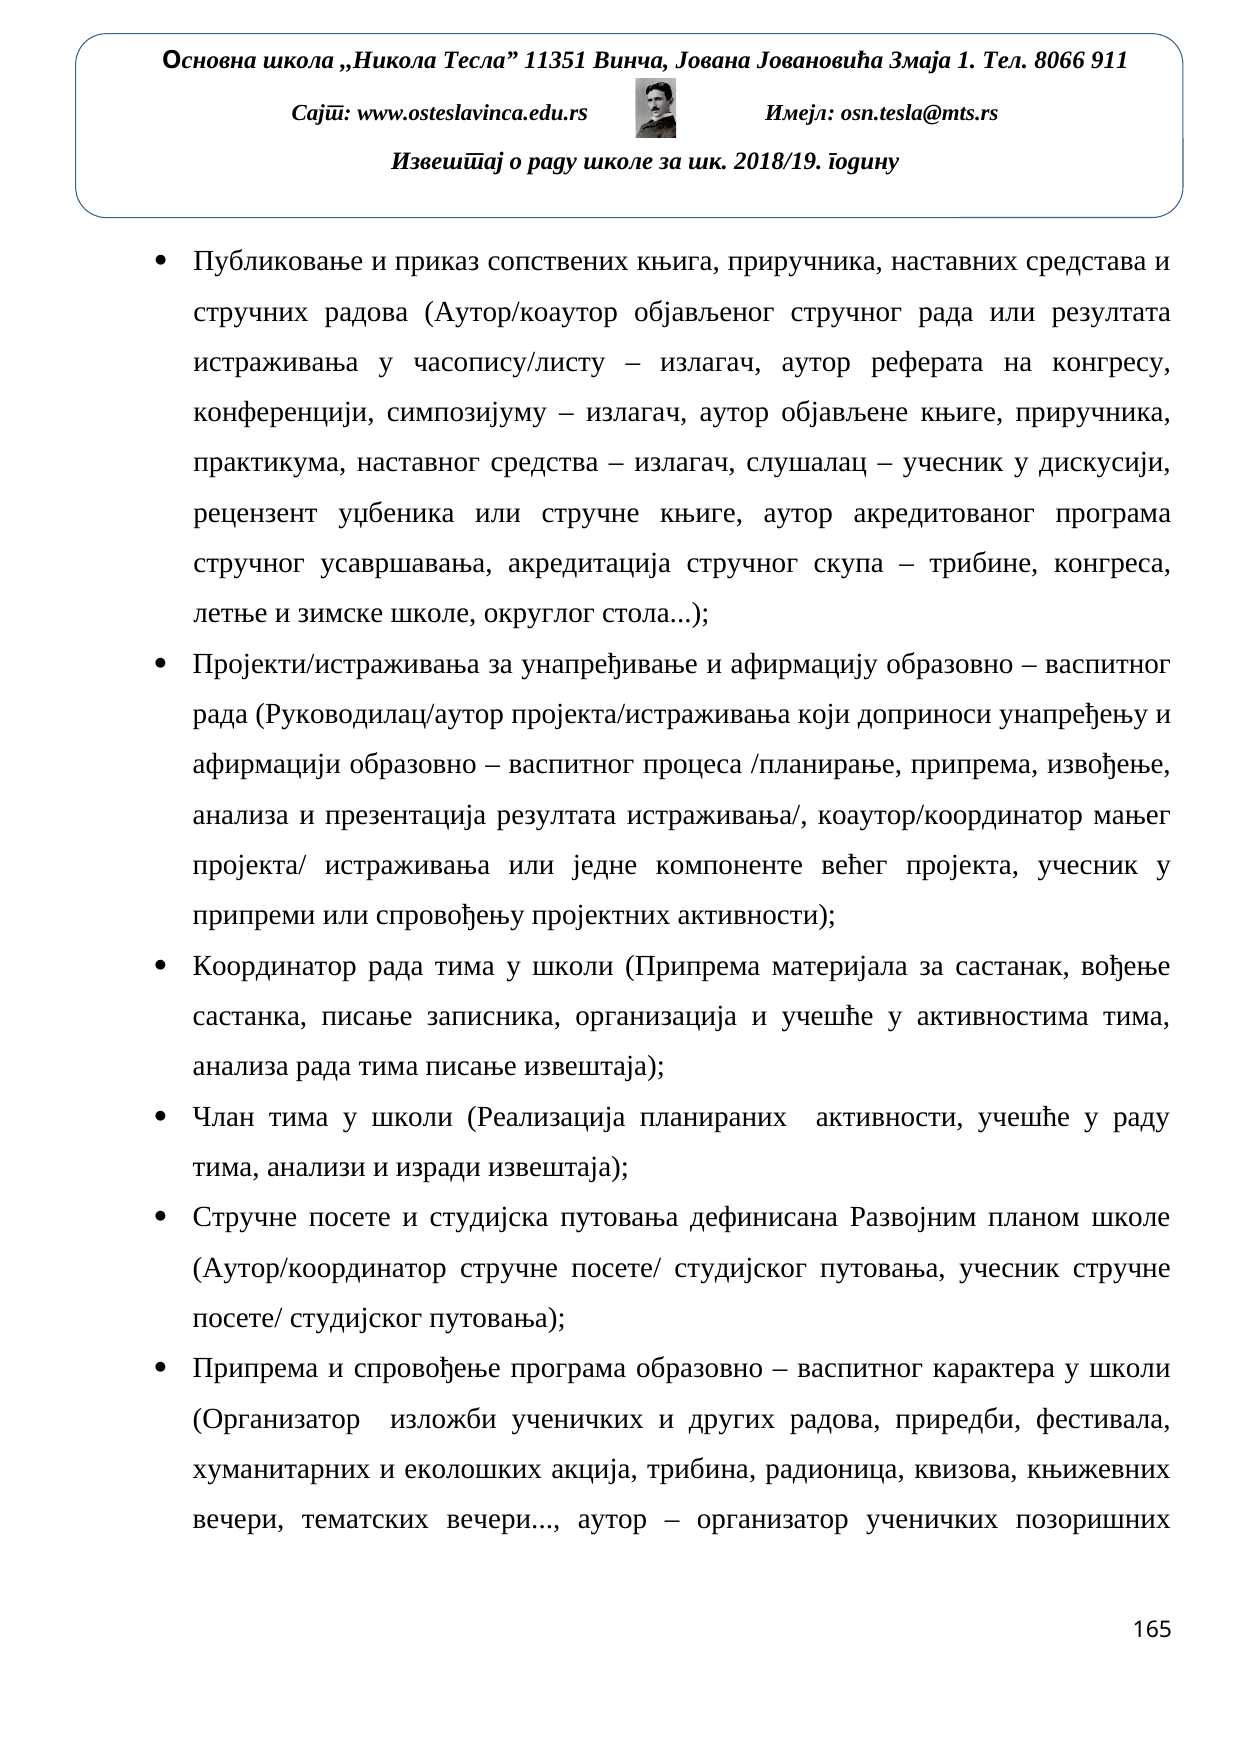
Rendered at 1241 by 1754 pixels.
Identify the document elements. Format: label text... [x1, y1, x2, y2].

list Члан тима у школи (Реализација планираних активности, учешће у раду тима, анализи и изради извештаја); [155, 1099, 1172, 1183]
picture [635, 78, 677, 138]
list Публиковање и приказ сопствених књига, приручника, наставних средстава и стручних радова (Аутор/коаутор објављеног стручног рада или резултата истраживања у часопису/листу – излагач, аутор реферата на конгресу, конференцији, симпозијуму – излагач, аутор објављене књиге, приручника, практикума, наставног средства – излагач, слушалац – учесник у дискусији, рецензент уџбеника или стручне књиге, аутор акредитованог програма стручног усавршавања, акредитација стручног скупа – трибине, конгреса, летње и зимске школе, округлог стола...); [156, 243, 1172, 629]
list Стручне посете и студијска путовања дефинисана Развојним планом школе (Аутор/координатор стручне посете/ студијског путовања, учесник стручне посете/ студијског путовања); [155, 1199, 1172, 1334]
list Пројекти/истраживања за унапређивање и афирмацију образовно – васпитног рада (Руководилац/аутор пројекта/истраживања који доприноси унапређењу и афирмацији образовно – васпитног процеса /планирање, припрема, извођење, анализа и презентација резултата истраживања/, коаутор/координатор мањег пројекта/ истраживања или једне компоненте већег пројекта, учесник у припреми или спровођењу пројектних активности); [155, 646, 1172, 931]
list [155, 1351, 1172, 1535]
list Координатор рада тима у школи (Припрема материјала за састанак, вођење састанка, писање записника, организација и учешће у активностима тима, анализа рада тима писање извештаја); [155, 948, 1172, 1082]
